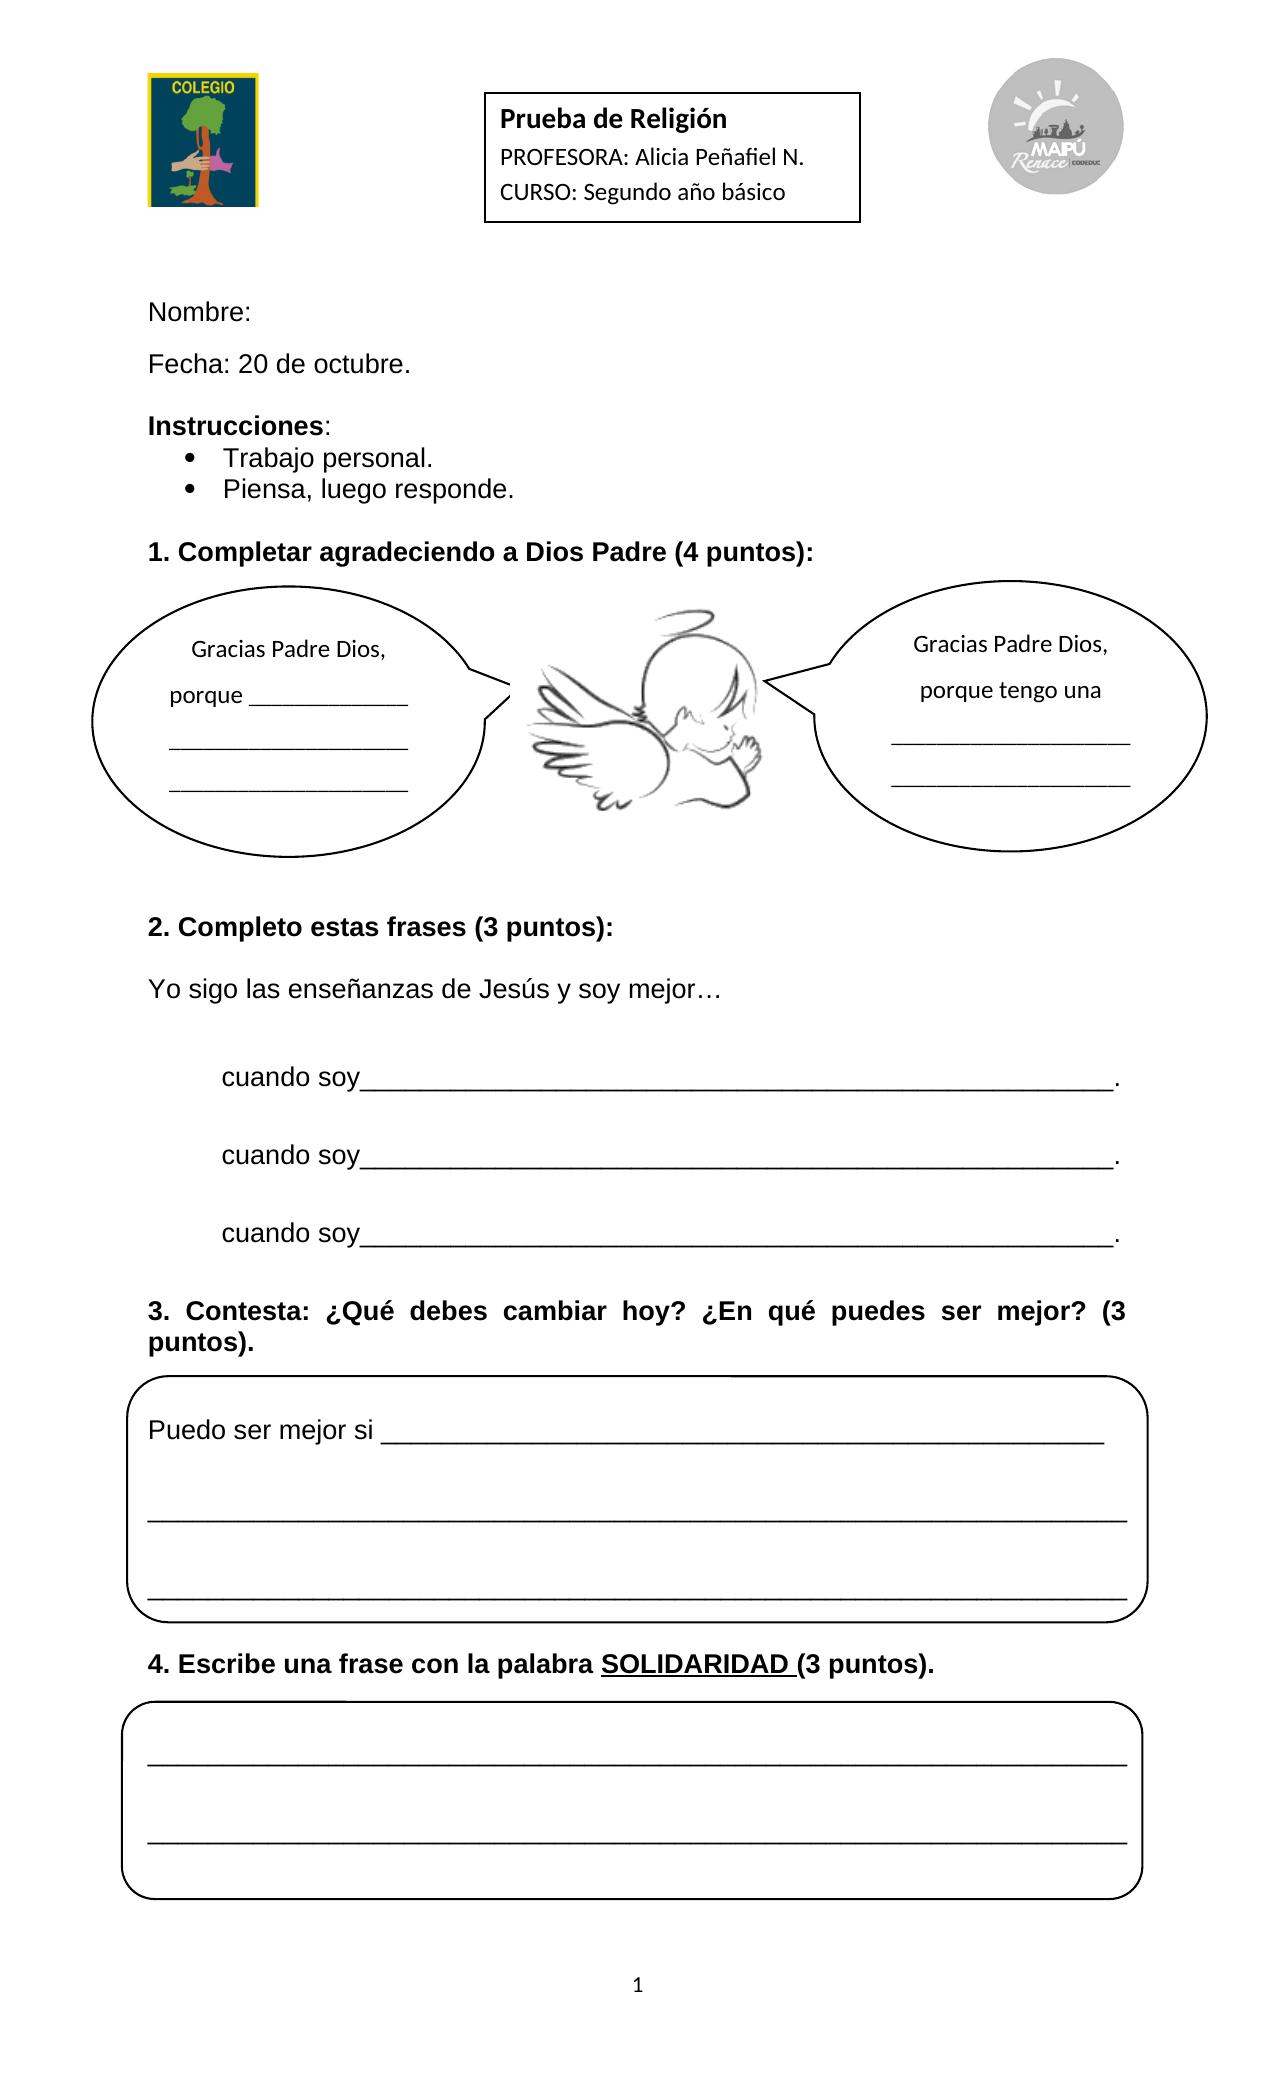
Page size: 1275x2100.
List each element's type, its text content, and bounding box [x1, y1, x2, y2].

text _________________________________________________________________ [148, 1814, 1127, 1845]
text cuando soy__________________________________________________. [148, 1061, 1127, 1092]
picture [222, 82, 234, 93]
text _________________________________________________________________ [148, 1736, 1127, 1767]
text Puedo ser mejor si ________________________________________________ [148, 1414, 1127, 1445]
text cuando soy__________________________________________________. [148, 1139, 1127, 1170]
picture [147, 73, 259, 207]
picture [171, 96, 232, 205]
picture [211, 81, 219, 92]
text Yo sigo las enseñanzas de Jesús y soy mejor… [148, 973, 1127, 1004]
text cuando soy__________________________________________________. [148, 1217, 1127, 1248]
text _________________________________________________________________ [148, 1570, 1127, 1601]
picture [510, 571, 777, 836]
text 1. Completar agradeciendo a Dios Padre (4 puntos): [148, 536, 1127, 567]
picture [202, 82, 209, 93]
list Piensa, luego responde. [185, 473, 1127, 504]
text Fecha: 20 de octubre. [148, 348, 1127, 379]
picture [173, 81, 180, 92]
text Nombre: [148, 296, 1127, 327]
text 2. Completo estas frases (3 puntos): [148, 911, 1127, 942]
picture [194, 82, 199, 93]
text 4. Escribe una frase con la palabra SOLIDARIDAD (3 puntos). [148, 1648, 1127, 1679]
text 3. Contesta: ¿Qué debes cambiar hoy? ¿En qué puedes ser mejor? (3 puntos). [148, 1295, 1127, 1357]
text Instrucciones: [148, 410, 1127, 442]
list Trabajo personal. [185, 442, 1127, 473]
picture [182, 82, 191, 90]
text _________________________________________________________________ [148, 1492, 1127, 1523]
